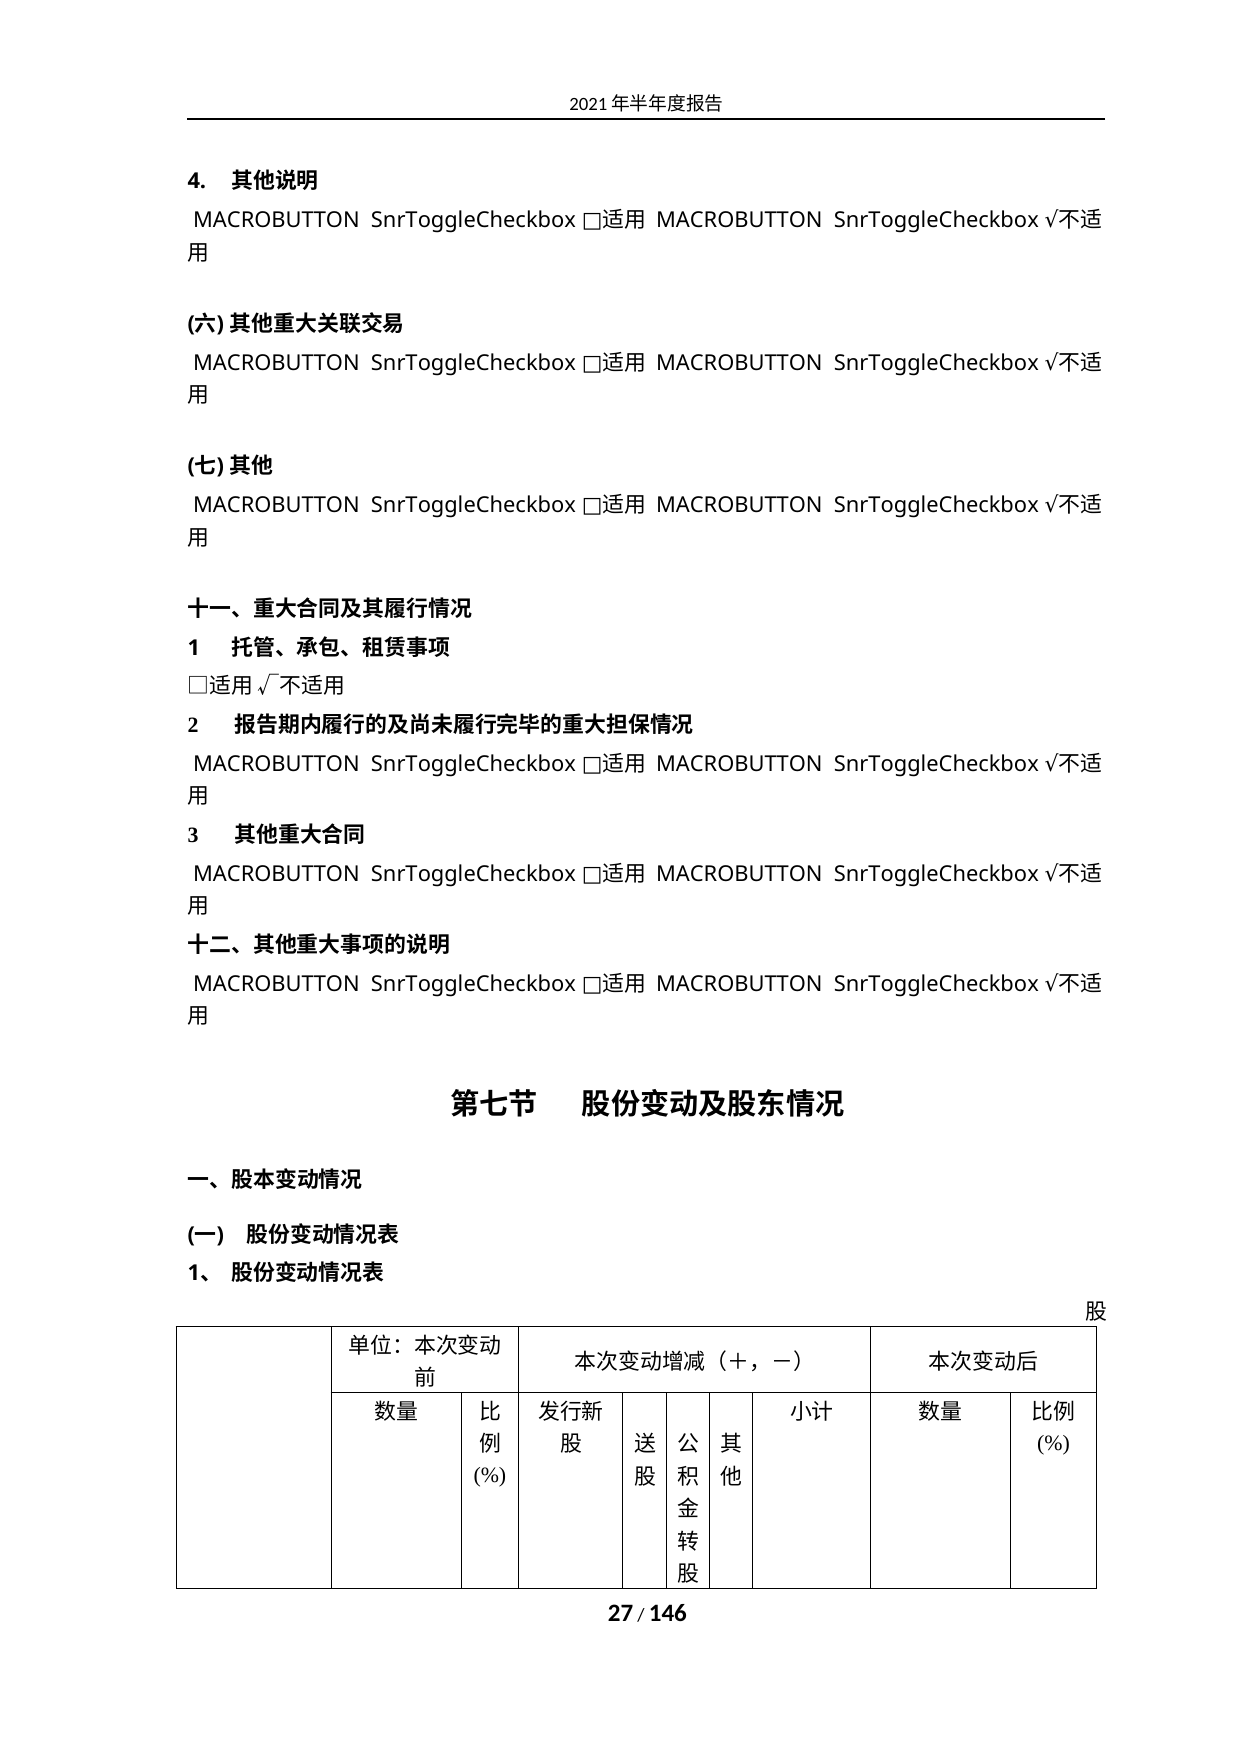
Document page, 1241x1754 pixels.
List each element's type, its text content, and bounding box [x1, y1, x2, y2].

subtitle 报告期内履行的及尚未履行完毕的重大担保情况 [187, 707, 1107, 739]
subtitle 股份变动情况表 [187, 1216, 1107, 1249]
subtitle 股份变动情况表 [187, 1255, 1107, 1287]
subtitle 重大合同及其履行情况 [187, 591, 1107, 623]
subtitle 股份变动及股东情况 [187, 1069, 1107, 1134]
subtitle 股本变动情况 [187, 1162, 1107, 1194]
subtitle 托管、承包、租赁事项 [187, 629, 1107, 662]
